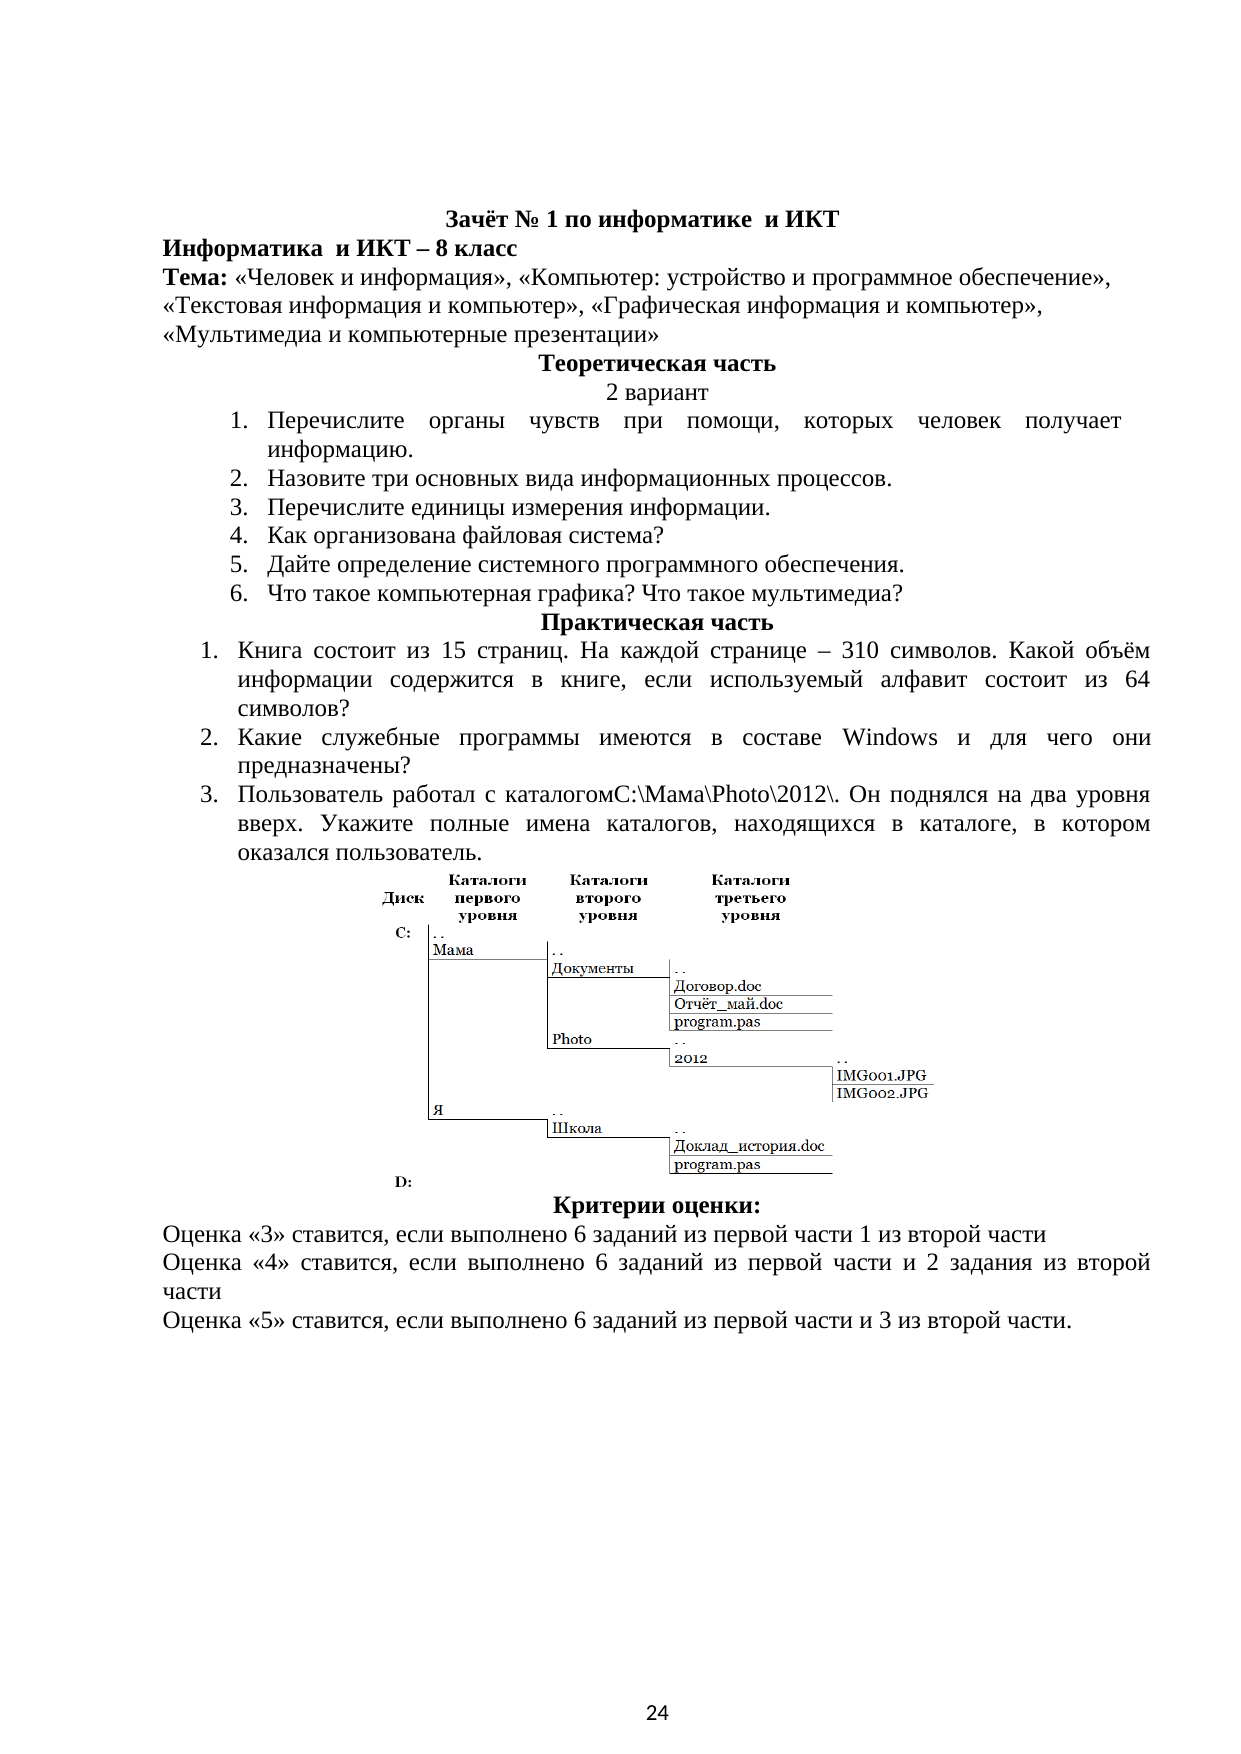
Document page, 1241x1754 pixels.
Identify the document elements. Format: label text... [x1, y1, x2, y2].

text Оценка «4» ставится, если выполнено 6 заданий из первой части и 2 задания из второй части [162, 1247, 1152, 1305]
text Информатика и ИКТ – 8 класс [162, 233, 1122, 262]
list Какие служебные программы имеются в составе Windows и для чего они предназначены? [200, 722, 1152, 779]
text Оценка «5» ставится, если выполнено 6 заданий из первой части и 3 из второй части. [162, 1305, 1152, 1334]
text Теоретическая часть [192, 348, 1122, 377]
list Перечислите единицы измерения информации. [229, 492, 1122, 521]
list Перечислите органы чувств при помощи, которых человек получает информацию. [229, 406, 1122, 463]
text Оценка «3» ставится, если выполнено 6 заданий из первой части 1 из второй части [162, 1219, 1152, 1247]
list Как организована файловая система? [229, 521, 1152, 549]
list Что такое компьютерная графика? Что такое мультимедиа? [229, 578, 1152, 607]
text Тема: «Человек и информация», «Компьютер: устройство и программное обеспечение», «Текстовая информация и компьютер», «Графическая информация и компьютер», «Мультимедиа и компьютерные презентации» [162, 262, 1122, 348]
list Дайте определение системного программного обеспечения. [229, 549, 1152, 578]
text Практическая часть [162, 607, 1152, 636]
text Зачёт № 1 по информатике и ИКТ [162, 204, 1122, 233]
picture [378, 865, 937, 1190]
list Книга состоит из 15 страниц. На каждой странице – 310 символов. Какой объём информации содержится в книге, если используемый алфавит состоит из 64 символов? [200, 636, 1152, 722]
list Назовите три основных вида информационных процессов. [229, 463, 1122, 492]
text 2 вариант [192, 377, 1122, 406]
list Пользователь работал с каталогомC:\Maмa\Photo\2012\. Он поднялся на два уровня вверх. Укажите полные имена каталогов, находящихся в каталоге, в котором оказался пользователь. [200, 779, 1152, 866]
text Критерии оценки: [162, 1190, 1152, 1219]
